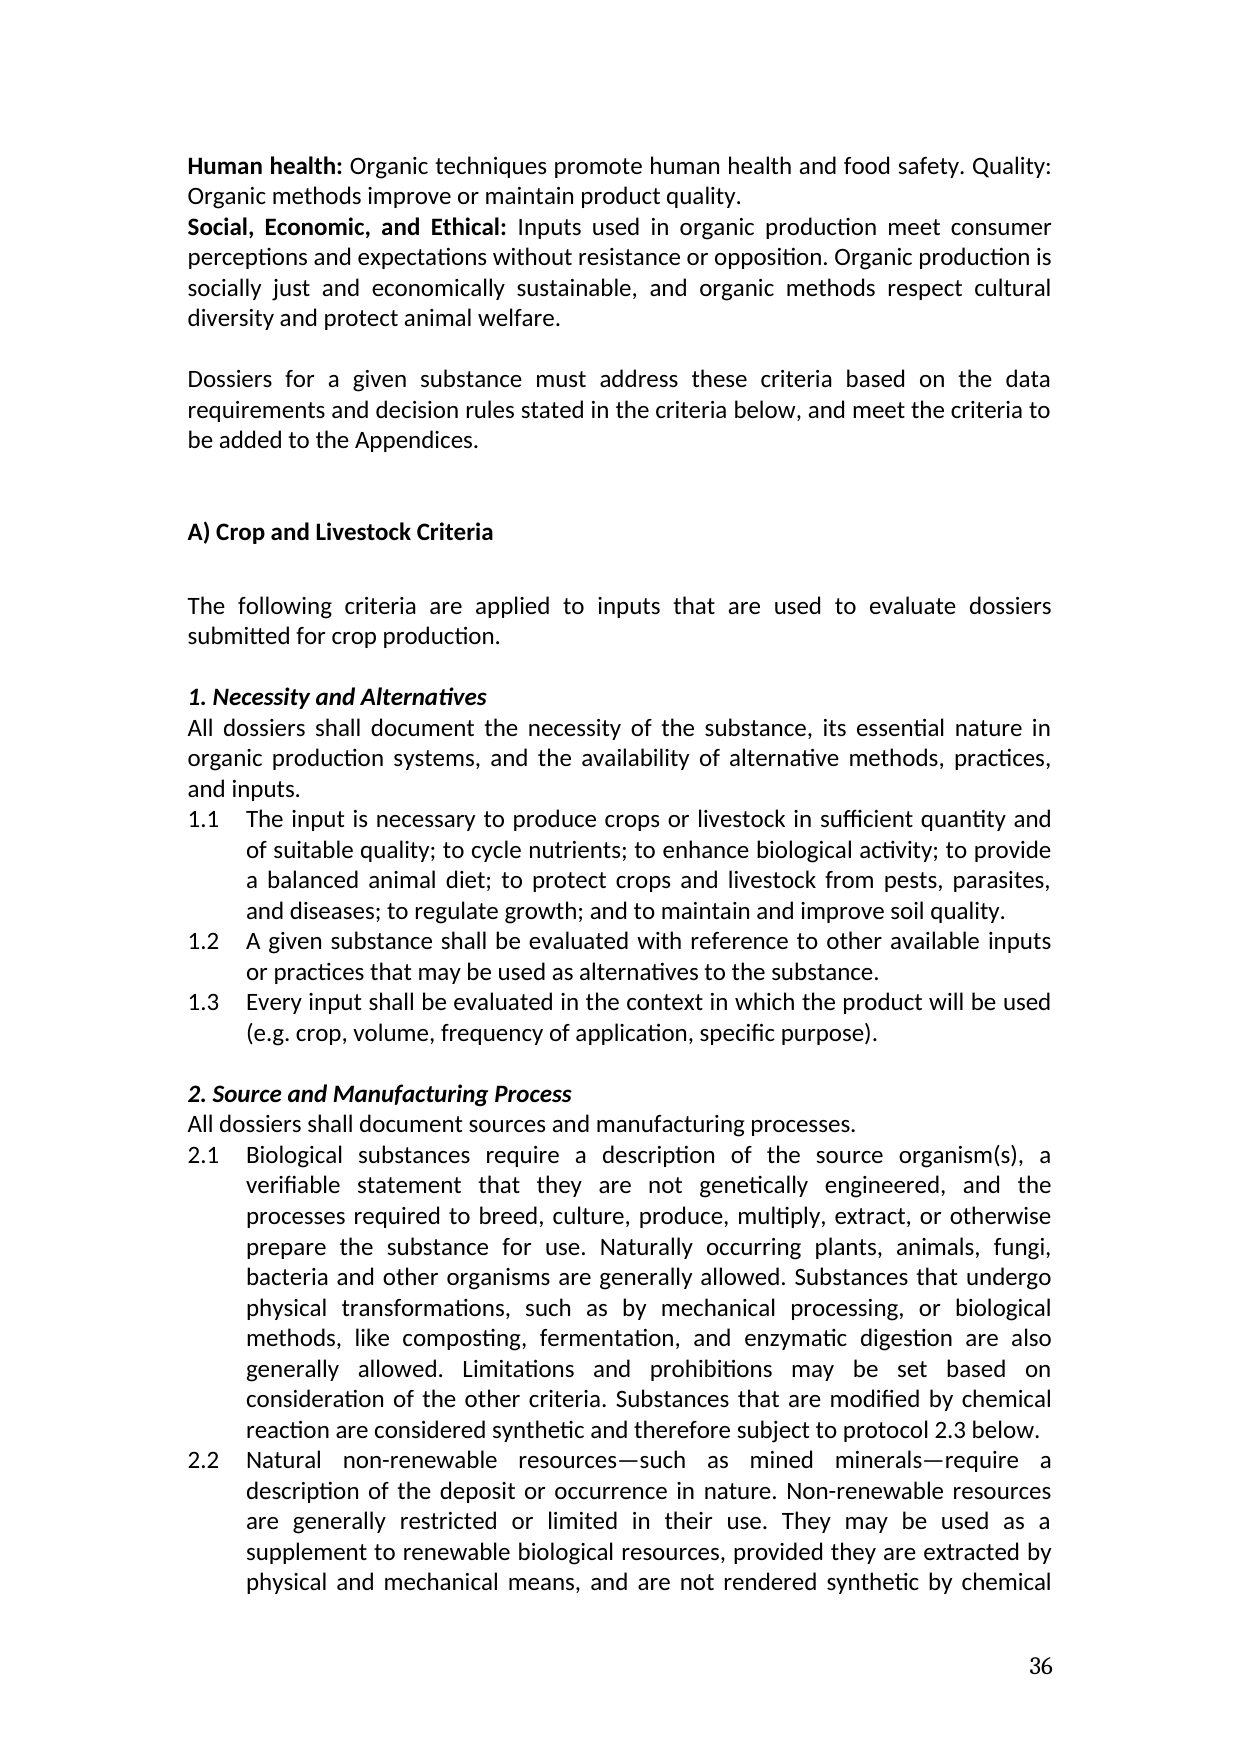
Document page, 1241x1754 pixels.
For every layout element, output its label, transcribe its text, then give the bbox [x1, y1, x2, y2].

text Social, Economic, and Ethical: Inputs used in organic production meet consumer perceptions and expectations without resistance or opposition. Organic production is socially just and economically sustainable, and organic methods respect cultural diversity and protect animal welfare. [187, 211, 1053, 333]
text 1.1 The input is necessary to produce crops or livestock in sufficient quantity and of suitable quality; to cycle nutrients; to enhance biological activity; to provide a balanced animal diet; to protect crops and livestock from pests, parasites, and diseases; to regulate growth; and to maintain and improve soil quality. [187, 803, 1053, 926]
text 2.1 Biological substances require a description of the source organism(s), a verifiable statement that they are not genetically engineered, and the processes required to breed, culture, produce, multiply, extract, or otherwise prepare the substance for use. Naturally occurring plants, animals, fungi, bacteria and other organisms are generally allowed. Substances that undergo physical transformations, such as by mechanical processing, or biological methods, like composting, fermentation, and enzymatic digestion are also generally allowed. Limitations and prohibitions may be set based on consideration of the other criteria. Substances that are modified by chemical reaction are considered synthetic and therefore subject to protocol 2.3 below. [187, 1139, 1053, 1444]
text A) Crop and Livestock Criteria [187, 516, 1053, 547]
text 1.3 Every input shall be evaluated in the context in which the product will be used (e.g. crop, volume, frequency of application, specific purpose). [187, 987, 1053, 1048]
text 1.2 A given substance shall be evaluated with reference to other available inputs or practices that may be used as alternatives to the substance. [187, 926, 1053, 987]
text All dossiers shall document sources and manufacturing processes. [187, 1109, 1053, 1139]
text Dossiers for a given substance must address these criteria based on the data requirements and decision rules stated in the criteria below, and meet the criteria to be added to the Appendices. [187, 364, 1053, 455]
text The following criteria are applied to inputs that are used to evaluate dossiers submitted for crop production. [187, 590, 1053, 651]
text All dossiers shall document the necessity of the substance, its essential nature in organic production systems, and the availability of alternative methods, practices, and inputs. [187, 712, 1053, 803]
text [187, 150, 1053, 211]
text 2. Source and Manufacturing Process [187, 1078, 1053, 1109]
text 1. Necessity and Alternatives [187, 681, 1053, 712]
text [187, 1444, 1053, 1597]
